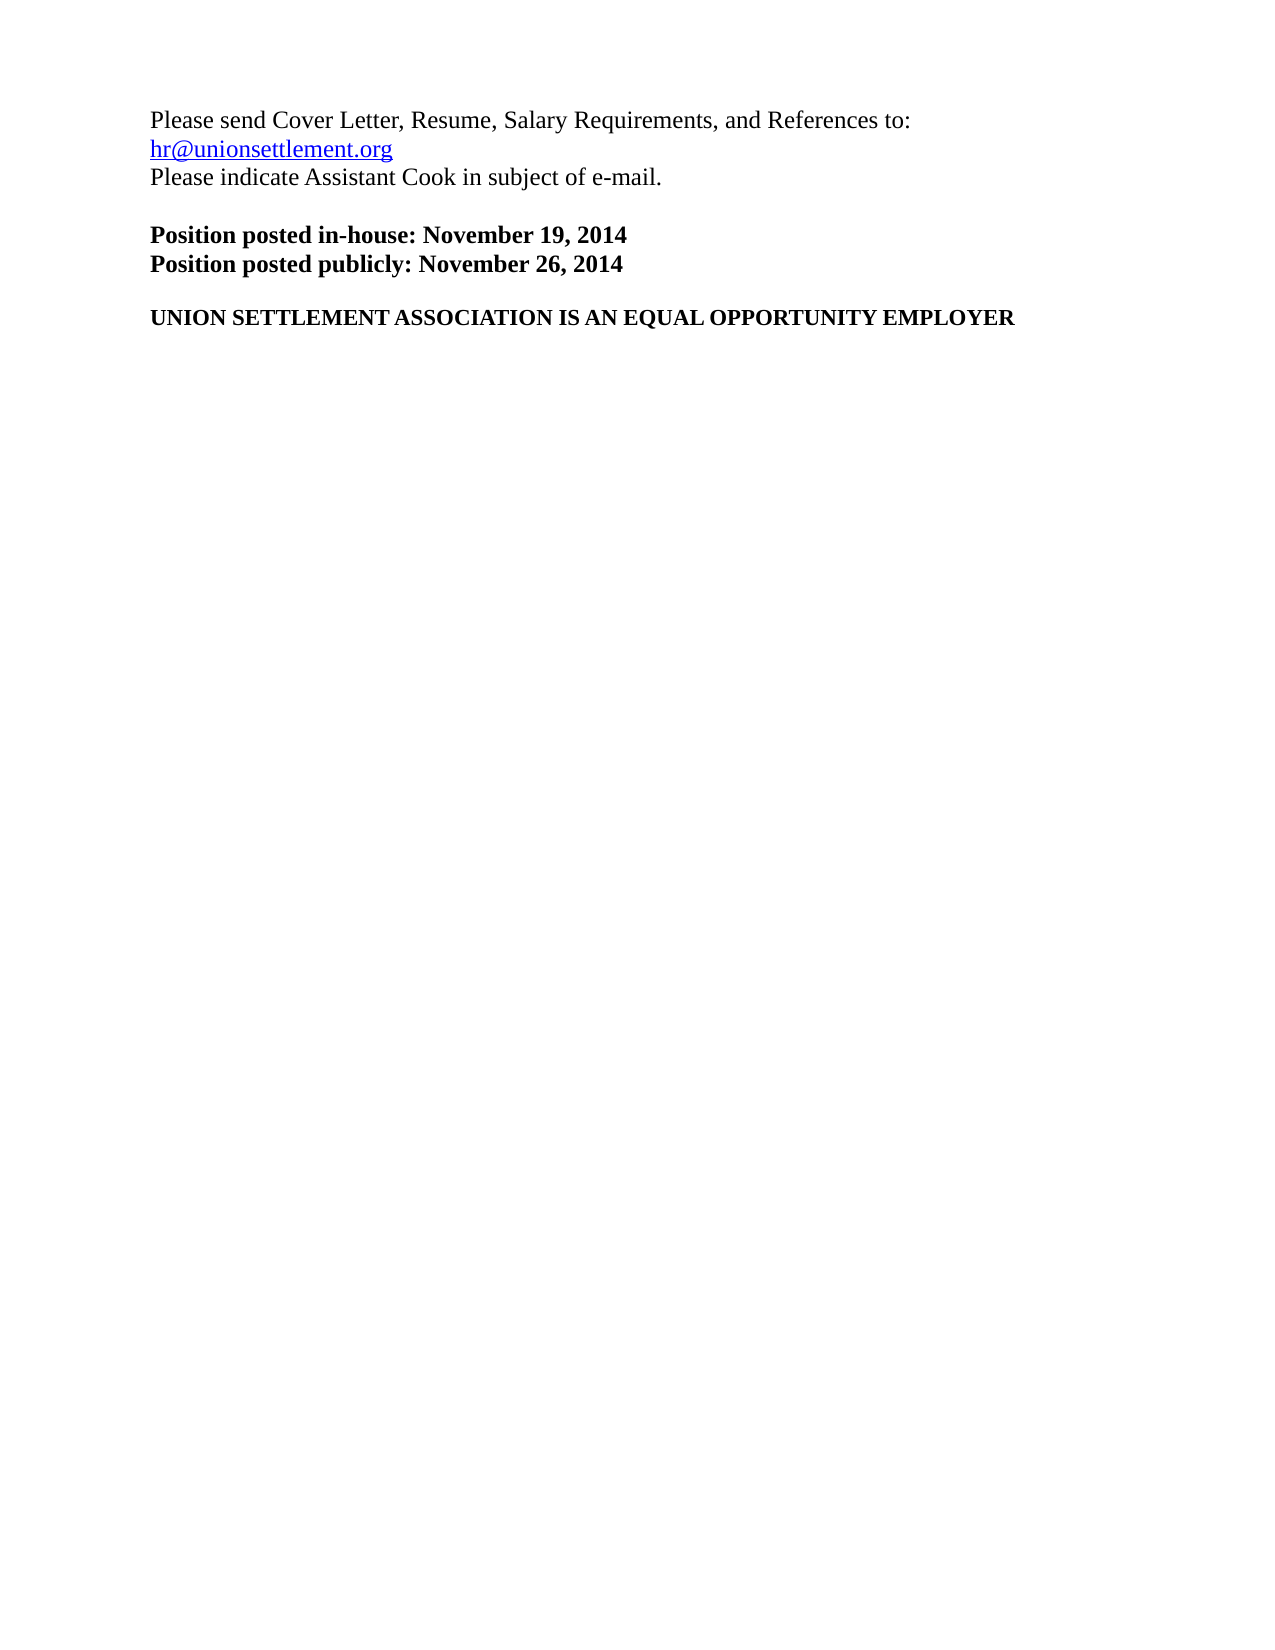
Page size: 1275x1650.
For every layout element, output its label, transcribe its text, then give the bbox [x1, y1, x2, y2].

text Please indicate Assistant Cook in subject of e-mail. [150, 162, 1125, 191]
text Position posted in-house: November 19, 2014 [150, 220, 1125, 249]
text hr@unionsettlement.org [150, 134, 1125, 162]
text Position posted publicly: November 26, 2014 [150, 249, 1125, 277]
text Please send Cover Letter, Resume, Salary Requirements, and References to: [150, 105, 1125, 134]
text UNION SETTLEMENT ASSOCIATION IS AN EQUAL OPPORTUNITY EMPLOYER [150, 304, 1125, 330]
